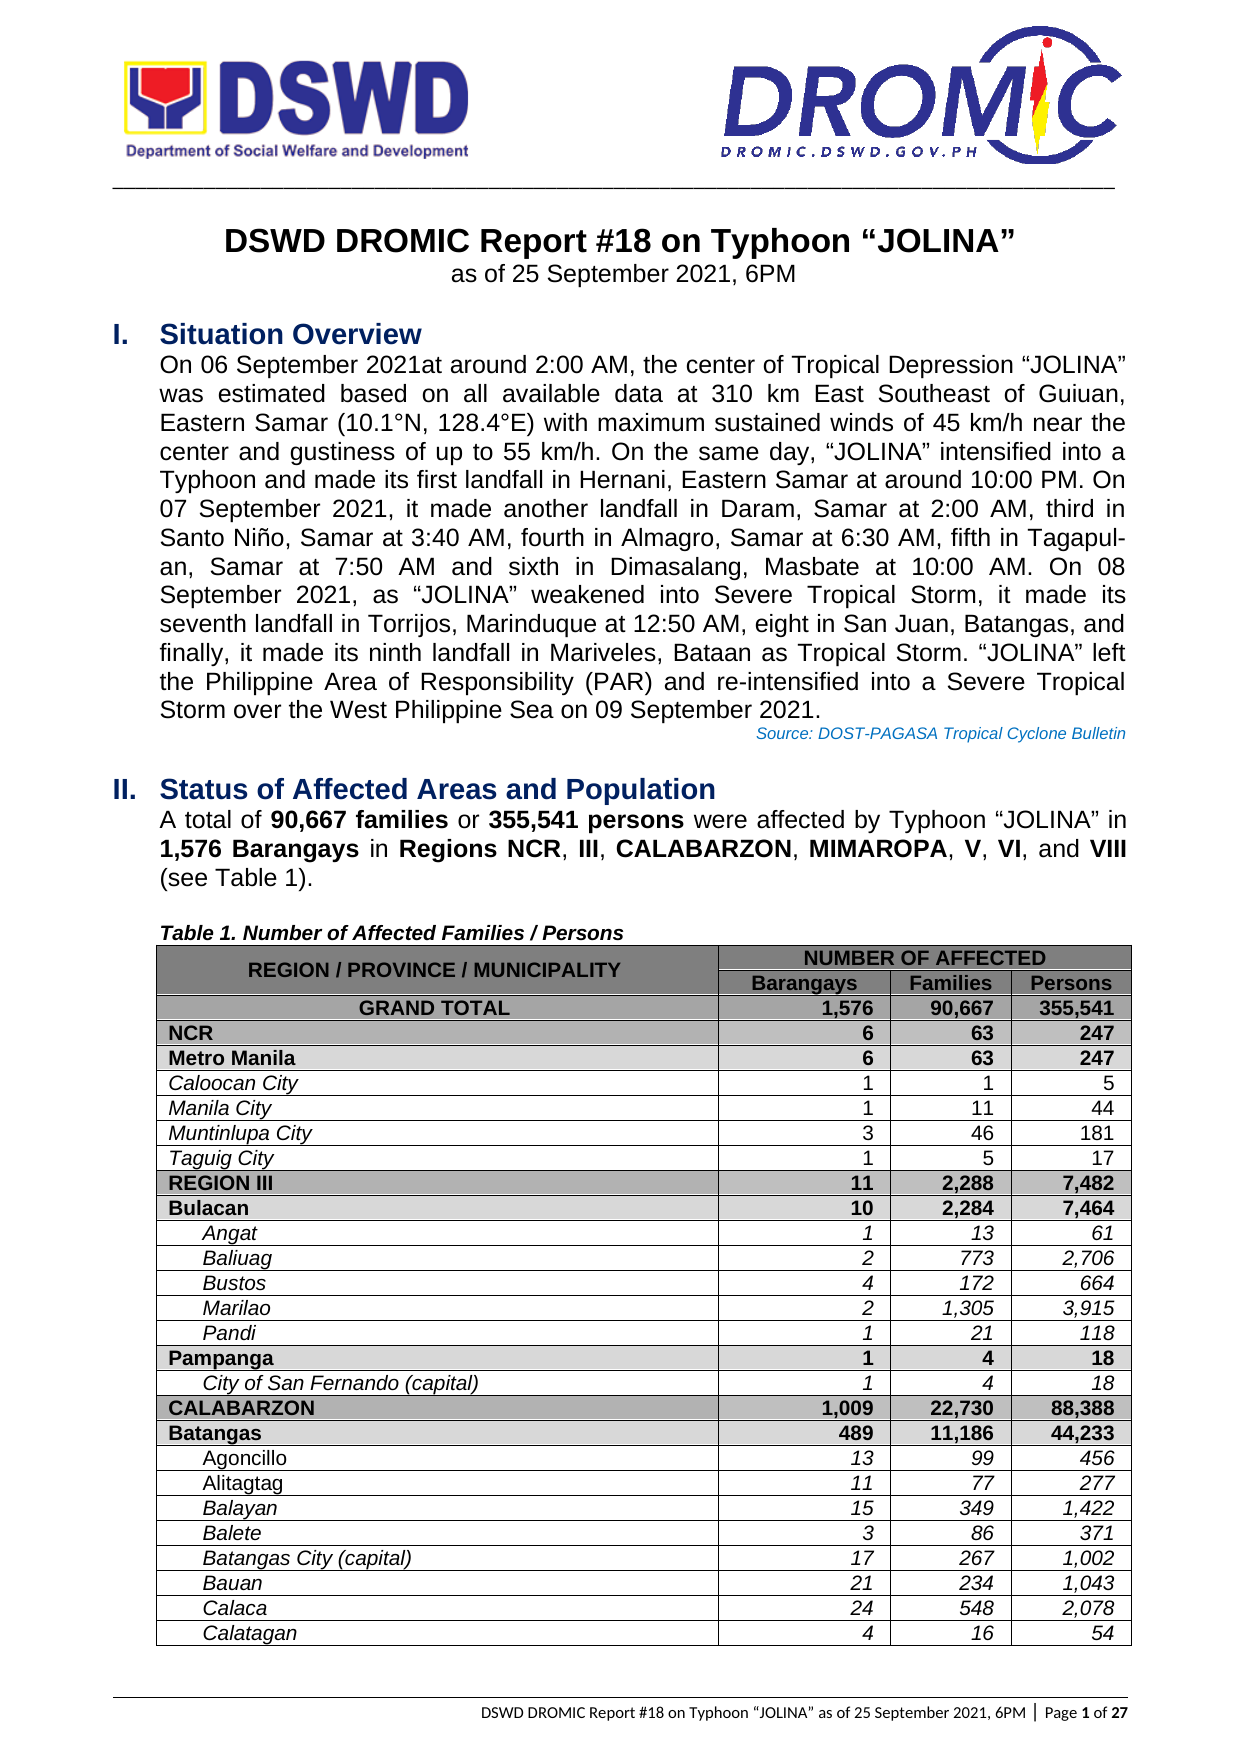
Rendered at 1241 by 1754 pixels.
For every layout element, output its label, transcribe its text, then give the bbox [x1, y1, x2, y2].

table_cell 181 [1012, 1121, 1131, 1144]
table_cell 267 [891, 1546, 1011, 1569]
table_cell NCR [157, 1021, 718, 1044]
table_cell 1,009 [719, 1396, 890, 1419]
table_cell 11,186 [891, 1421, 1011, 1444]
table_cell 18 [1012, 1346, 1131, 1369]
table_cell 1,305 [891, 1296, 1011, 1319]
table_cell Manila City [157, 1096, 718, 1119]
table_cell 6 [719, 1021, 890, 1044]
table_cell [157, 1496, 191, 1519]
table_cell Agoncillo [191, 1446, 718, 1469]
table_cell 10 [719, 1196, 890, 1219]
table_cell 1 [719, 1371, 890, 1394]
table_cell Batangas [157, 1421, 718, 1444]
table_cell [157, 1371, 191, 1394]
table_cell 46 [891, 1121, 1011, 1144]
table_cell [157, 1546, 191, 1569]
table_cell [157, 1471, 191, 1494]
table_cell [157, 1521, 191, 1544]
table_cell 7,464 [1012, 1196, 1131, 1219]
table_cell 1 [719, 1096, 890, 1119]
table_cell Pandi [191, 1321, 718, 1344]
table_cell 88,388 [1012, 1396, 1131, 1419]
text DSWD DROMIC Report #18 on Typhoon “JOLINA” [112, 221, 1128, 259]
table_cell 2,078 [1012, 1596, 1131, 1619]
table_cell Bustos [191, 1271, 718, 1294]
text as of 25 September 2021, 6PM [112, 259, 1128, 288]
table_cell 6 [719, 1046, 890, 1069]
table_cell 4 [891, 1346, 1011, 1369]
table_cell 1 [719, 1321, 890, 1344]
table_cell 44,233 [1012, 1421, 1131, 1444]
table_cell [157, 1621, 191, 1644]
table_cell 456 [1012, 1446, 1131, 1469]
table_cell 489 [719, 1421, 890, 1444]
table_cell Baliuag [191, 1246, 718, 1269]
table_cell 90,667 [891, 996, 1011, 1019]
table_cell 4 [719, 1621, 890, 1644]
table_cell [157, 1571, 191, 1594]
table_cell 86 [891, 1521, 1011, 1544]
table_cell 371 [1012, 1521, 1131, 1544]
table_cell [157, 1296, 191, 1319]
table_cell 247 [1012, 1021, 1131, 1044]
table_cell Caloocan City [157, 1071, 718, 1094]
table_cell 2 [719, 1246, 890, 1269]
table_cell 11 [719, 1471, 890, 1494]
list Status of Affected Areas and Population [112, 772, 1128, 806]
table_cell 5 [891, 1146, 1011, 1169]
table_cell 13 [891, 1221, 1011, 1244]
table_cell 1,576 [719, 996, 890, 1019]
table_cell 61 [1012, 1221, 1131, 1244]
table_cell 277 [1012, 1471, 1131, 1494]
table_cell [157, 1446, 191, 1469]
text A total of 90,667 families or 355,541 persons were affected by Typhoon “JOLINA” in 1,576 Barangays in Regions NCR, III, CALABARZON, MIMAROPA, V, VI, and VIII (see Table 1). [159, 806, 1128, 892]
table_cell 13 [719, 1446, 890, 1469]
table_cell 2,706 [1012, 1246, 1131, 1269]
table_cell Balayan [191, 1496, 718, 1519]
table_cell 17 [1012, 1146, 1131, 1169]
table_cell 172 [891, 1271, 1011, 1294]
table_cell 63 [891, 1021, 1011, 1044]
table_cell 4 [891, 1371, 1011, 1394]
text On 06 September 2021at around 2:00 AM, the center of Tropical Depression “JOLINA” was estimated based on all available data at 310 km East Southeast of Guiuan, Eastern Samar (10.1°N, 128.4°E) with maximum sustained winds of 45 km/h near the center and gustiness of up to 55 km/h. On the same day, “JOLINA” intensified into a Typhoon and made its first landfall in Hernani, Eastern Samar at around 10:00 PM. On 07 September 2021, it made another landfall in Daram, Samar at 2:00 AM, third in Santo Niño, Samar at 3:40 AM, fourth in Almagro, Samar at 6:30 AM, fifth in Tagapul-an, Samar at 7:50 AM and sixth in Dimasalang, Masbate at 10:00 AM. On 08 September 2021, as “JOLINA” weakened into Severe Tropical Storm, it made its seventh landfall in Torrijos, Marinduque at 12:50 AM, eight in San Juan, Batangas, and finally, it made its ninth landfall in Mariveles, Bataan as Tropical Storm. “JOLINA” left the Philippine Area of Responsibility (PAR) and re-intensified into a Severe Tropical Storm over the West Philippine Sea on 09 September 2021. [159, 350, 1128, 724]
table_cell [157, 1246, 191, 1269]
table_cell [157, 1221, 191, 1244]
picture [713, 25, 1127, 163]
table_cell 3 [719, 1121, 890, 1144]
text Source: DOST-PAGASA Tropical Cyclone Bulletin [112, 724, 1128, 743]
table_cell 2,288 [891, 1171, 1011, 1194]
table_header NUMBER OF AFFECTED [719, 946, 1131, 969]
table_cell 16 [891, 1621, 1011, 1644]
table_cell 1 [719, 1071, 890, 1094]
table_cell Pampanga [157, 1346, 718, 1369]
table_cell Angat [191, 1221, 718, 1244]
table_cell 247 [1012, 1046, 1131, 1069]
table_cell Marilao [191, 1296, 718, 1319]
table_cell Alitagtag [191, 1471, 718, 1494]
table_cell 234 [891, 1571, 1011, 1594]
table_cell 2 [719, 1296, 890, 1319]
table_cell Families [891, 971, 1011, 994]
table_cell Batangas City (capital) [191, 1546, 718, 1569]
table_cell Balete [191, 1521, 718, 1544]
table_cell 1 [719, 1146, 890, 1169]
table_cell 7,482 [1012, 1171, 1131, 1194]
table_cell [157, 1271, 191, 1294]
table_cell 22,730 [891, 1396, 1011, 1419]
table_cell 24 [719, 1596, 890, 1619]
table_cell [157, 1596, 191, 1619]
table_cell 4 [719, 1271, 890, 1294]
table_cell 349 [891, 1496, 1011, 1519]
text Table 1. Number of Affected Families / Persons [159, 921, 1128, 944]
list Situation Overview [112, 317, 1128, 350]
picture [112, 58, 482, 164]
table_cell 1 [719, 1221, 890, 1244]
table_cell 11 [719, 1171, 890, 1194]
table_cell 118 [1012, 1321, 1131, 1344]
table_cell Calatagan [191, 1621, 718, 1644]
table_cell 1,002 [1012, 1546, 1131, 1569]
table_cell 15 [719, 1496, 890, 1519]
table_cell Persons [1012, 971, 1131, 994]
table_cell 77 [891, 1471, 1011, 1494]
table_cell Metro Manila [157, 1046, 718, 1069]
table_cell Calaca [191, 1596, 718, 1619]
table_cell City of San Fernando (capital) [191, 1371, 718, 1394]
table_cell 3,915 [1012, 1296, 1131, 1319]
table_cell [157, 1321, 191, 1344]
table_cell 3 [719, 1521, 890, 1544]
table_cell 21 [719, 1571, 890, 1594]
table_cell 21 [891, 1321, 1011, 1344]
table_cell CALABARZON [157, 1396, 718, 1419]
table_cell Barangays [719, 971, 890, 994]
table_cell 664 [1012, 1271, 1131, 1294]
table_cell 773 [891, 1246, 1011, 1269]
table_cell 63 [891, 1046, 1011, 1069]
table_cell 99 [891, 1446, 1011, 1469]
table_cell 355,541 [1012, 996, 1131, 1019]
table_cell 548 [891, 1596, 1011, 1619]
table_cell Bulacan [157, 1196, 718, 1219]
table_cell 1,043 [1012, 1571, 1131, 1594]
table_cell 1 [719, 1346, 890, 1369]
table_cell 1,422 [1012, 1496, 1131, 1519]
table_cell 11 [891, 1096, 1011, 1119]
table_cell 1 [891, 1071, 1011, 1094]
table_cell GRAND TOTAL [157, 996, 718, 1019]
table_cell 18 [1012, 1371, 1131, 1394]
table_cell 5 [1012, 1071, 1131, 1094]
table_cell Muntinlupa City [157, 1121, 718, 1144]
table_cell Bauan [191, 1571, 718, 1594]
table_cell 2,284 [891, 1196, 1011, 1219]
table_cell REGION III [157, 1171, 718, 1194]
table_header REGION / PROVINCE / MUNICIPALITY [157, 946, 718, 994]
table_cell 54 [1012, 1621, 1131, 1644]
table_cell 44 [1012, 1096, 1131, 1119]
table_cell Taguig City [157, 1146, 718, 1169]
table_cell 17 [719, 1546, 890, 1569]
